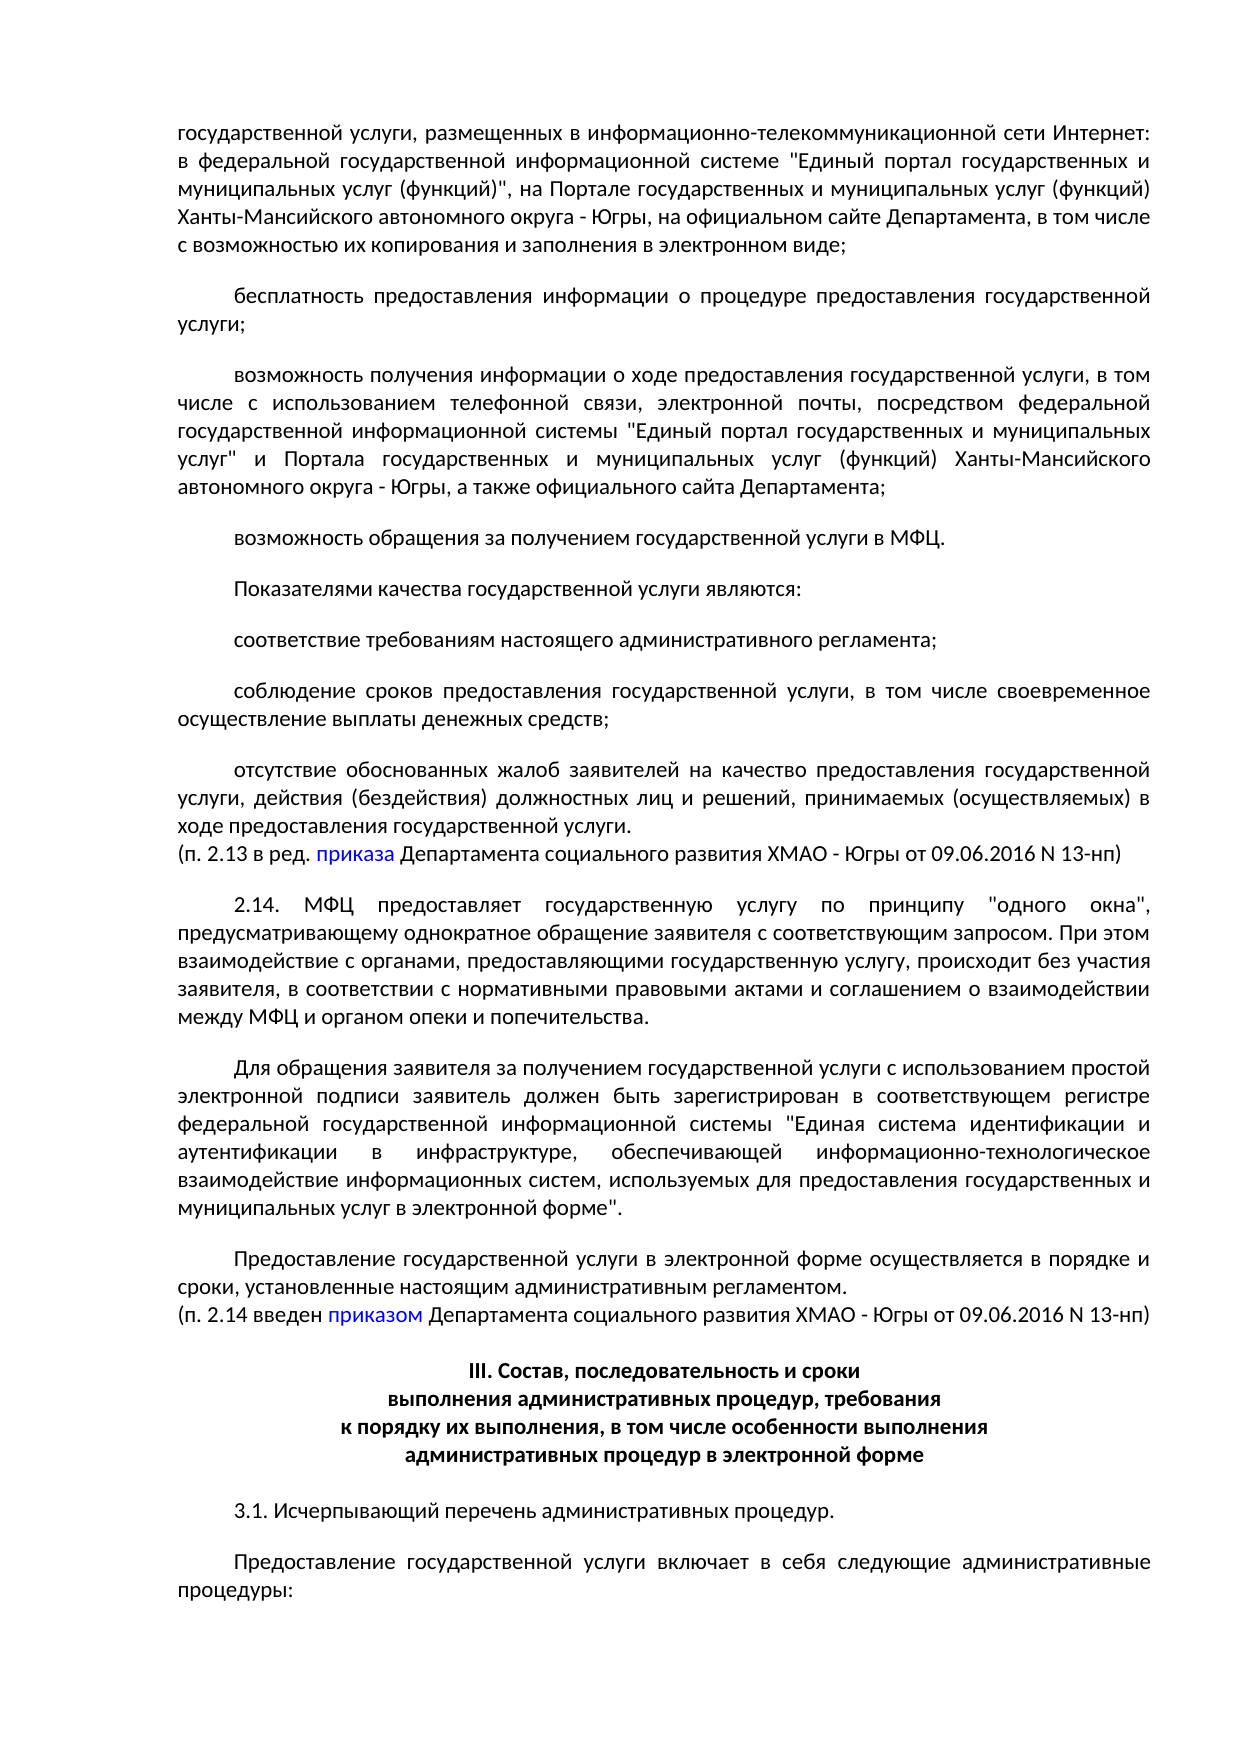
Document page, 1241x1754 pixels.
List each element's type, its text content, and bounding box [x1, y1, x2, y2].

text (п. 2.13 в ред. приказа Департамента социального развития ХМАО - Югры от 09.06.2016 N 13-нп) [177, 839, 1152, 867]
text возможность обращения за получением государственной услуги в МФЦ. [177, 523, 1152, 551]
text 2.14. МФЦ предоставляет государственную услугу по принципу "одного окна", предусматривающему однократное обращение заявителя с соответствующим запросом. При этом взаимодействие с органами, предоставляющими государственную услугу, происходит без участия заявителя, в соответствии с нормативными правовыми актами и соглашением о взаимодействии между МФЦ и органом опеки и попечительства. [177, 890, 1152, 1030]
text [177, 118, 1152, 258]
title административных процедур в электронной форме [177, 1440, 1152, 1468]
title выполнения административных процедур, требования [177, 1384, 1152, 1412]
title III. Состав, последовательность и сроки [177, 1356, 1152, 1384]
text соответствие требованиям настоящего административного регламента; [177, 625, 1152, 653]
title к порядку их выполнения, в том числе особенности выполнения [177, 1412, 1152, 1440]
text Предоставление государственной услуги в электронной форме осуществляется в порядке и сроки, установленные настоящим административным регламентом. [177, 1244, 1152, 1300]
text соблюдение сроков предоставления государственной услуги, в том числе своевременное осуществление выплаты денежных средств; [177, 676, 1152, 732]
text возможность получения информации о ходе предоставления государственной услуги, в том числе с использованием телефонной связи, электронной почты, посредством федеральной государственной информационной системы "Единый портал государственных и муниципальных услуг" и Портала государственных и муниципальных услуг (функций) Ханты-Мансийского автономного округа - Югры, а также официального сайта Департамента; [177, 360, 1152, 500]
text Показателями качества государственной услуги являются: [177, 574, 1152, 602]
text Для обращения заявителя за получением государственной услуги с использованием простой электронной подписи заявитель должен быть зарегистрирован в соответствующем регистре федеральной государственной информационной системы "Единая система идентификации и аутентификации в инфраструктуре, обеспечивающей информационно-технологическое взаимодействие информационных систем, используемых для предоставления государственных и муниципальных услуг в электронной форме". [177, 1053, 1152, 1221]
text 3.1. Исчерпывающий перечень административных процедур. [177, 1496, 1152, 1524]
text бесплатность предоставления информации о процедуре предоставления государственной услуги; [177, 281, 1152, 337]
text (п. 2.14 введен приказом Департамента социального развития ХМАО - Югры от 09.06.2016 N 13-нп) [177, 1300, 1152, 1328]
text Предоставление государственной услуги включает в себя следующие административные процедуры: [177, 1547, 1152, 1603]
text отсутствие обоснованных жалоб заявителей на качество предоставления государственной услуги, действия (бездействия) должностных лиц и решений, принимаемых (осуществляемых) в ходе предоставления государственной услуги. [177, 755, 1152, 839]
